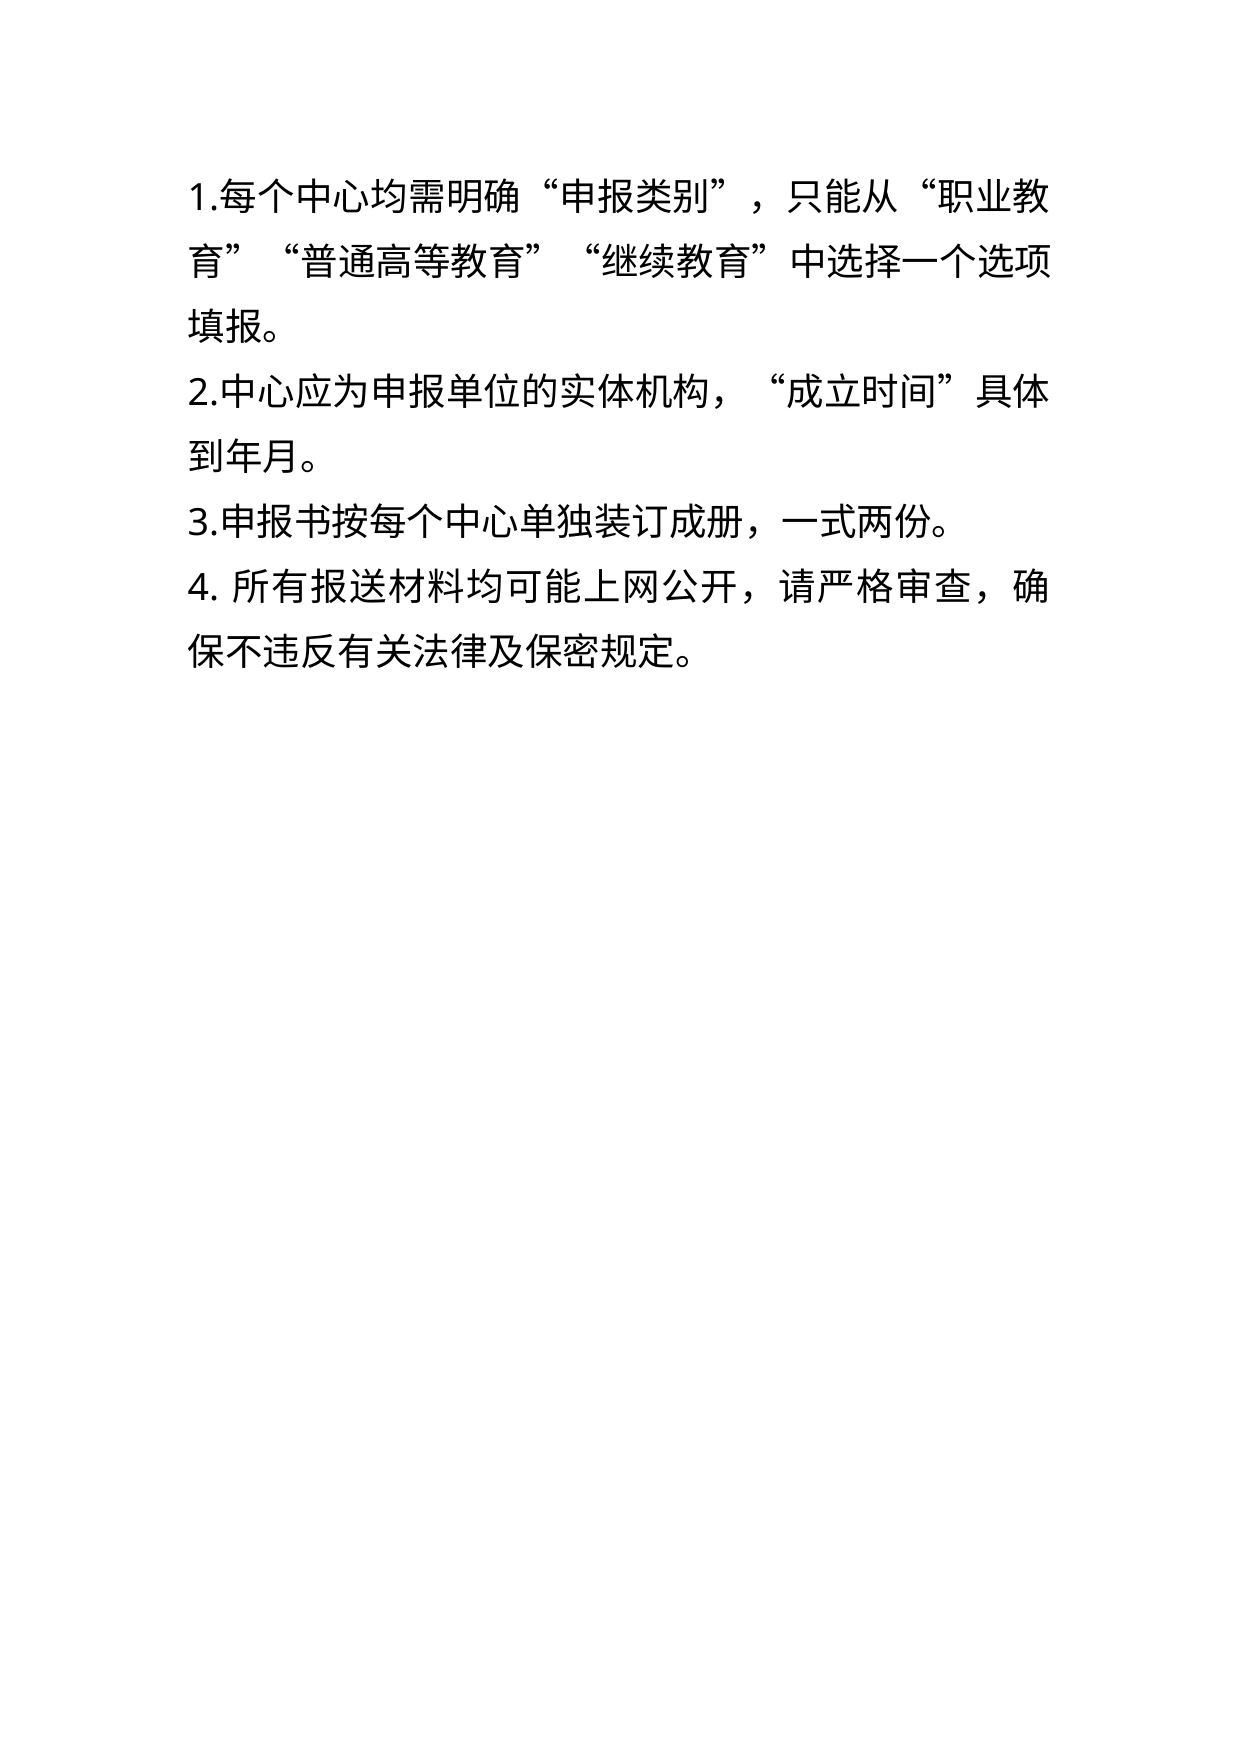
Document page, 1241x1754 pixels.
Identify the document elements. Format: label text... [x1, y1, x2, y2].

text 2.中心应为申报单位的实体机构，“成立时间”具体到年月。 [187, 357, 1053, 487]
text 3.申报书按每个中心单独装订成册，一式两份。 [187, 487, 1053, 552]
text 4. 所有报送材料均可能上网公开，请严格审查，确保不违反有关法律及保密规定。 [187, 552, 1053, 682]
text 1.每个中心均需明确“申报类别”，只能从“职业教育”“普通高等教育”“继续教育”中选择一个选项填报。 [187, 162, 1053, 357]
